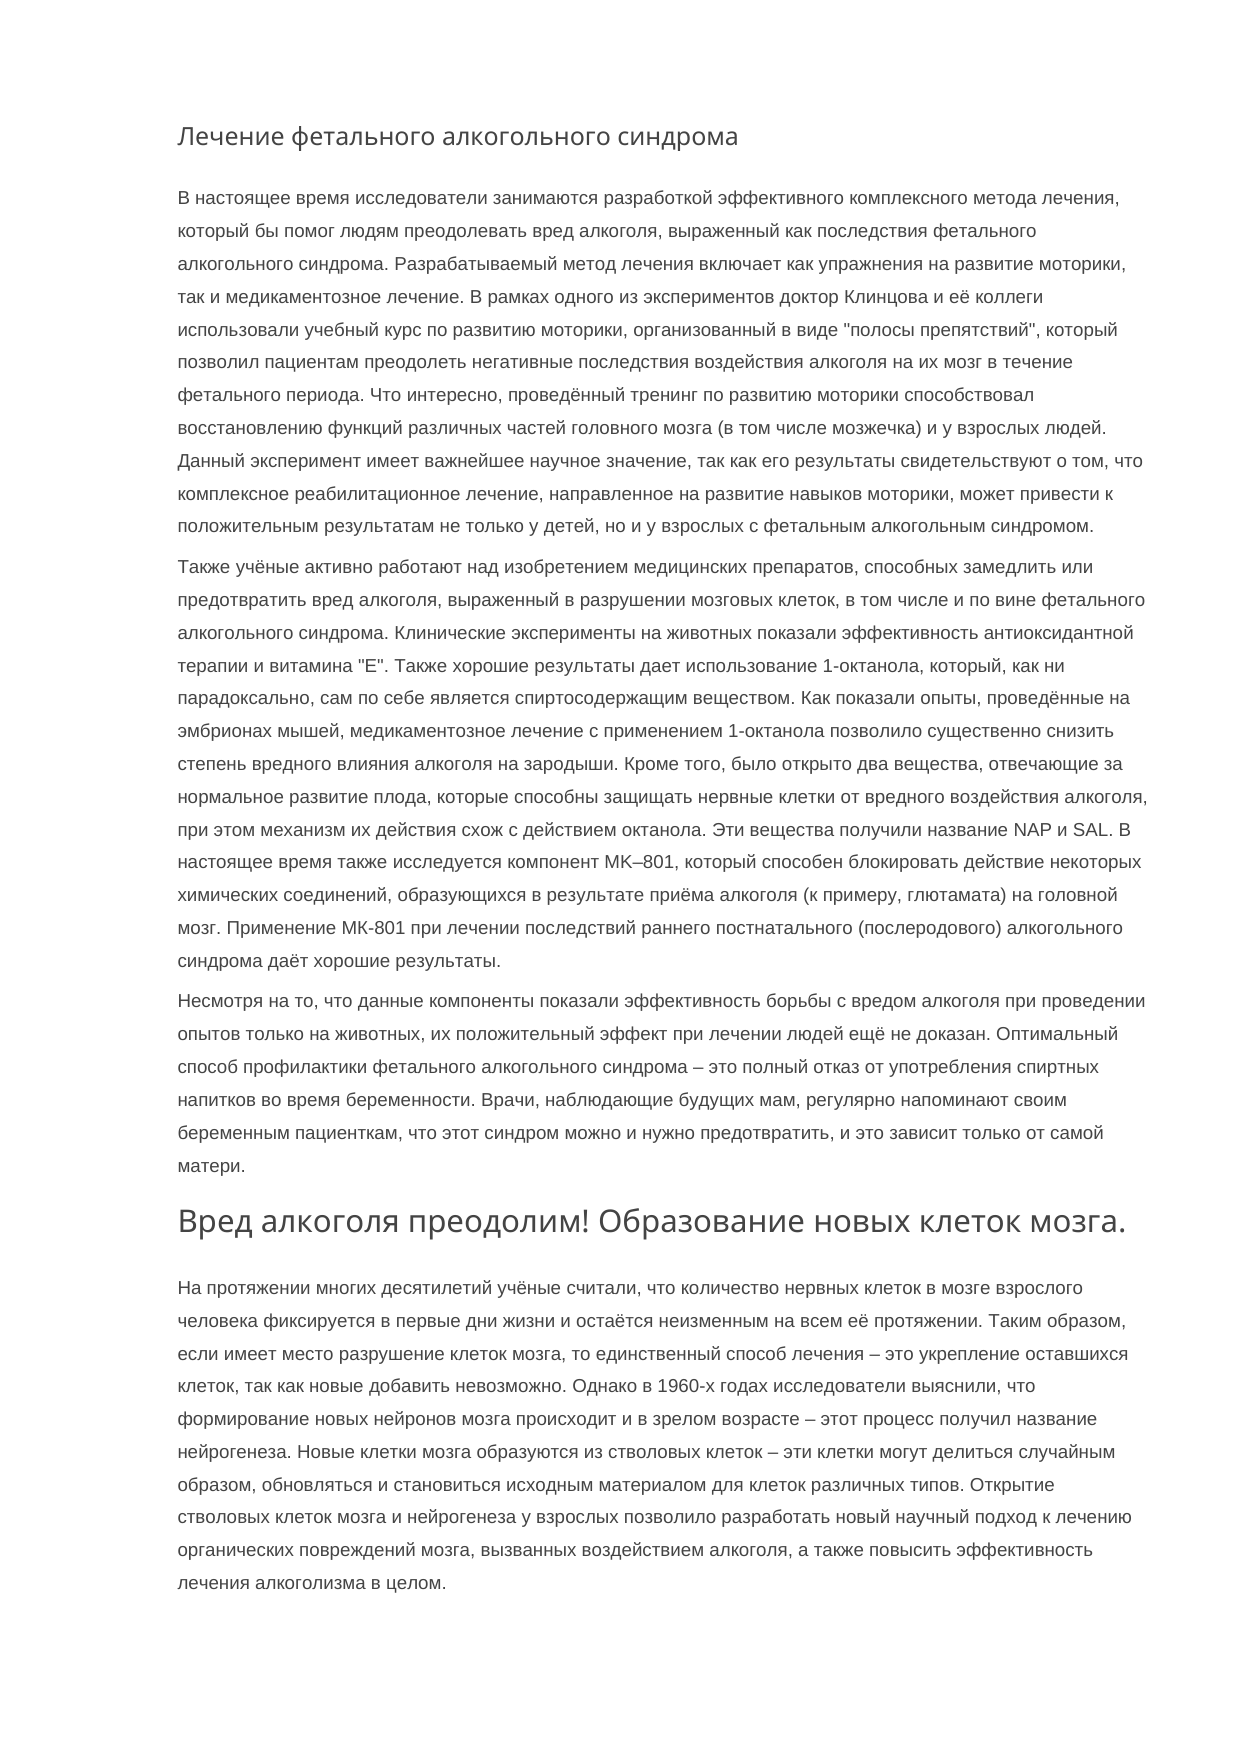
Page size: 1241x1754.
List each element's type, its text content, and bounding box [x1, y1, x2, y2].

text В настоящее время исследователи занимаются разработкой эффективного комплексного метода лечения, который бы помог людям преодолевать вред алкоголя, выраженный как последствия фетального алкогольного синдрома. Разрабатываемый метод лечения включает как упражнения на развитие моторики, так и медикаментозное лечение. В рамках одного из экспериментов доктор Клинцова и её коллеги использовали учебный курс по развитию моторики, организованный в виде "полосы препятствий", который позволил пациентам преодолеть негативные последствия воздействия алкоголя на их мозг в течение фетального периода. Что интересно, проведённый тренинг по развитию моторики способствовал восстановлению функций различных частей головного мозга (в том числе мозжечка) и у взрослых людей. Данный эксперимент имеет важнейшее научное значение, так как его результаты свидетельствуют о том, что комплексное реабилитационное лечение, направленное на развитие навыков моторики, может привести к положительным результатам не только у детей, но и у взрослых с фетальным алкогольным синдромом. [177, 176, 1152, 537]
text Также учёные активно работают над изобретением медицинских препаратов, способных замедлить или предотвратить вред алкоголя, выраженный в разрушении мозговых клеток, в том числе и по вине фетального алкогольного синдрома. Клинические эксперименты на животных показали эффективность антиоксидантной терапии и витамина "Е". Также хорошие результаты дает использование 1-октанола, который, как ни парадоксально, сам по себе является спиртосодержащим веществом. Как показали опыты, проведённые на эмбрионах мышей, медикаментозное лечение с применением 1-октанола позволило существенно снизить степень вредного влияния алкоголя на зародыши. Кроме того, было открыто два вещества, отвечающие за нормальное развитие плода, которые способны защищать нервные клетки от вредного воздействия алкоголя, при этом механизм их действия схож с действием октанола. Эти вещества получили название NAP и SAL. В настоящее время также исследуется компонент MK–801, который способен блокировать действие некоторых химических соединений, образующихся в результате приёма алкоголя (к примеру, глютамата) на головной мозг. Применение МК-801 при лечении последствий раннего постнатального (послеродового) алкогольного синдрома даёт хорошие результаты. [177, 545, 1152, 971]
text Вред алкоголя преодолим! Образование новых клеток мозга. [177, 1199, 1152, 1242]
text Несмотря на то, что данные компоненты показали эффективность борьбы с вредом алкоголя при проведении опытов только на животных, их положительный эффект при лечении людей ещё не доказан. Оптимальный способ профилактики фетального алкогольного синдрома – это полный отказ от употребления спиртных напитков во время беременности. Врачи, наблюдающие будущих мам, регулярно напоминают своим беременным пациенткам, что этот синдром можно и нужно предотвратить, и это зависит только от самой матери. [177, 979, 1152, 1176]
text Лечение фетального алкогольного синдрома [177, 118, 1152, 152]
text На протяжении многих десятилетий учёные считали, что количество нервных клеток в мозге взрослого человека фиксируется в первые дни жизни и остаётся неизменным на всем её протяжении. Таким образом, если имеет место разрушение клеток мозга, то единственный способ лечения – это укрепление оставшихся клеток, так как новые добавить невозможно. Однако в 1960-х годах исследователи выяснили, что формирование новых нейронов мозга происходит и в зрелом возрасте – этот процесс получил название нейрогенеза. Новые клетки мозга образуются из стволовых клеток – эти клетки могут делиться случайным образом, обновляться и становиться исходным материалом для клеток различных типов. Открытие стволовых клеток мозга и нейрогенеза у взрослых позволило разработать новый научный подход к лечению органических повреждений мозга, вызванных воздействием алкоголя, а также повысить эффективность лечения алкоголизма в целом. [177, 1265, 1152, 1593]
